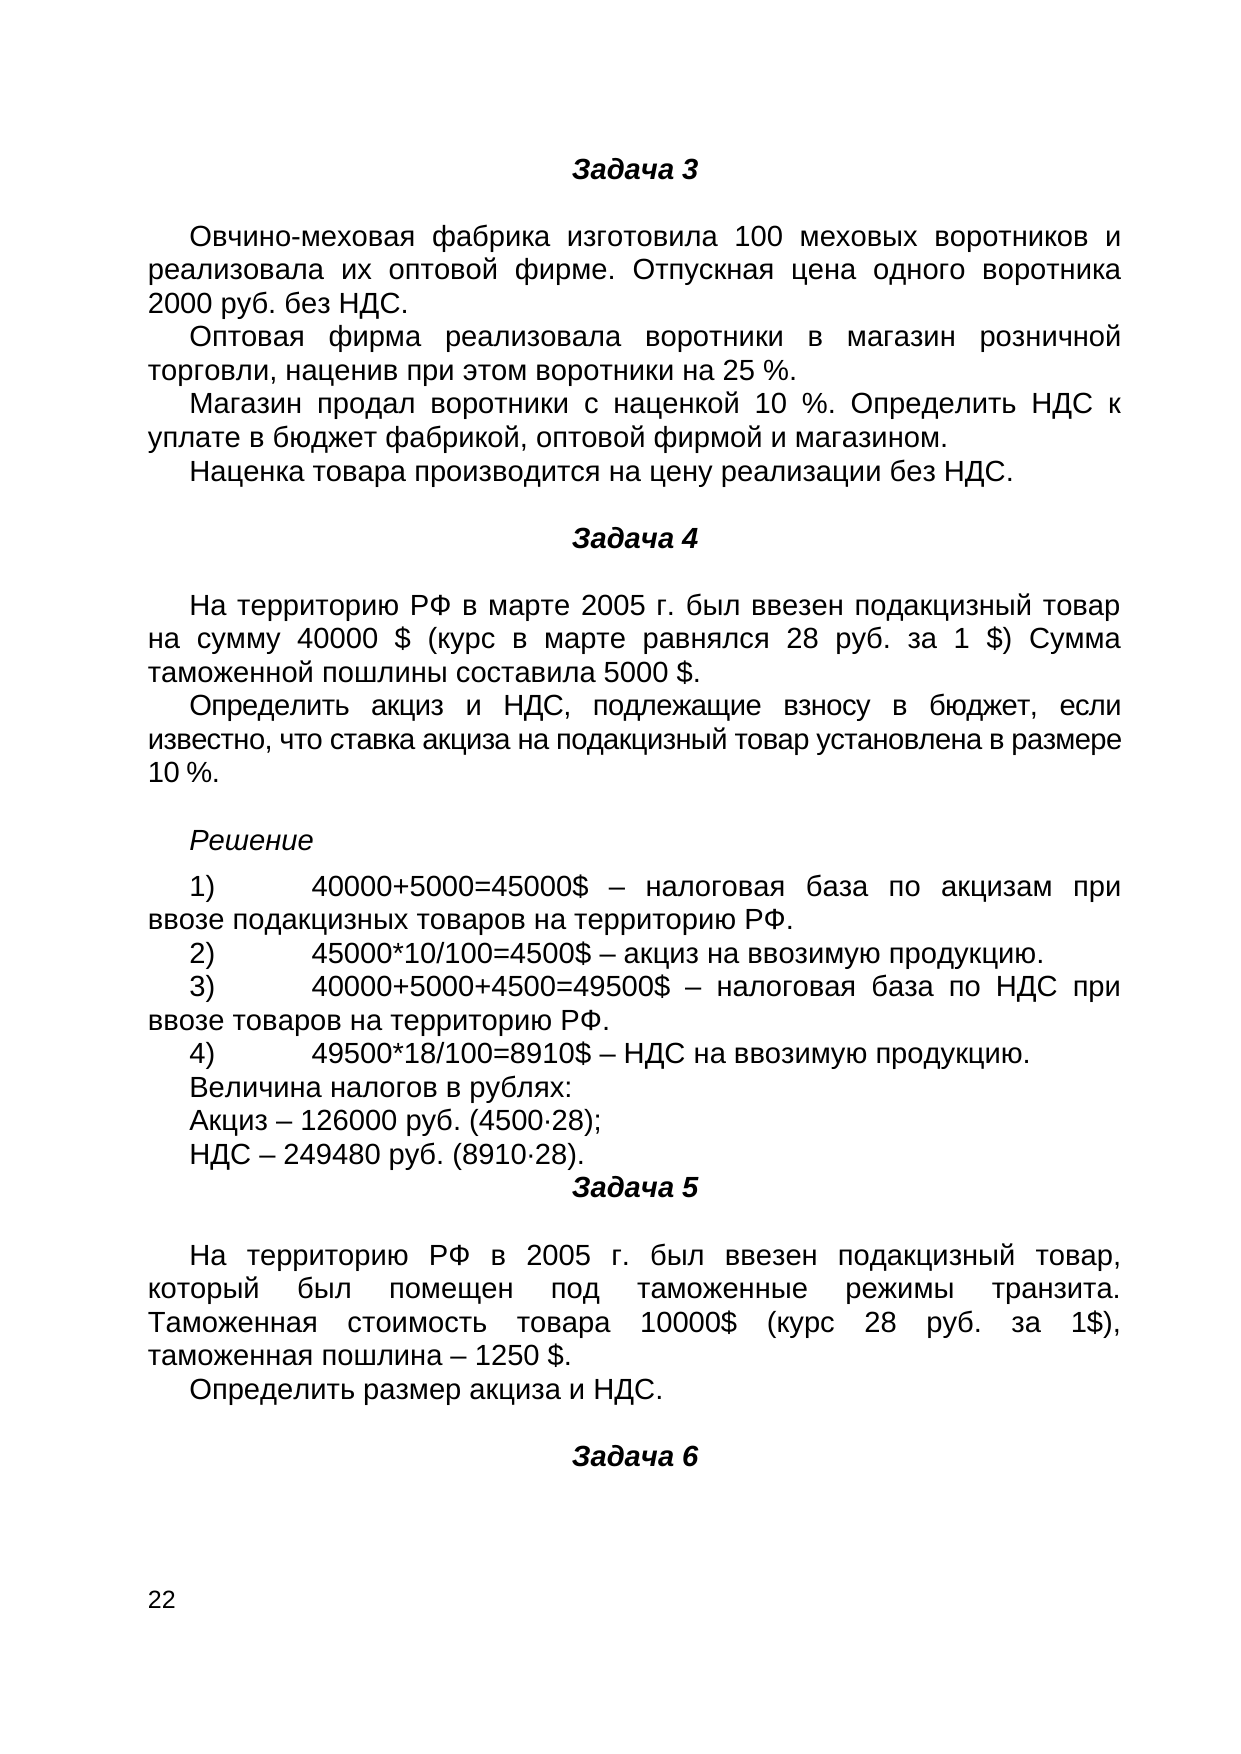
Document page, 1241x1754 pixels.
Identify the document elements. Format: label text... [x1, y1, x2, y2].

text Определить акциз и НДС, подлежащие взносу в бюджет, если известно, что ставка акциза на подакцизный товар установлена в размере 10 %. [148, 688, 1122, 789]
text Задача 3 [148, 152, 1122, 185]
text Акциз – 126000 руб. (4500∙28); [148, 1103, 1122, 1137]
text Овчино-меховая фабрика изготовила 100 меховых воротников и реализовала их оптовой фирме. Отпускная цена одного воротника 2000 руб. без НДС. [148, 219, 1122, 319]
list 40000+5000=45000$ – налоговая база по акцизам при ввозе подакцизных товаров на территорию РФ. [148, 868, 1122, 936]
text На территорию РФ в . был ввезен подакцизный товар, который был помещен под таможенные режимы транзита. Таможенная стоимость товара 10000$ (курс 28 руб. за 1$), таможенная пошлина – 1250 $. [148, 1237, 1122, 1372]
text Задача 5 [148, 1170, 1122, 1204]
text На территорию РФ в марте . был ввезен подакцизный товар на сумму 40000 $ (курс в марте равнялся 28 руб. за 1 $) Сумма таможенной пошлины составила 5000 $. [148, 588, 1122, 688]
list 40000+5000+4500=49500$ – налоговая база по НДС при ввозе товаров на территорию РФ. [148, 969, 1122, 1036]
text Задача 4 [148, 521, 1122, 554]
text Оптовая фирма реализовала воротники в магазин розничной торговли, наценив при этом воротники на 25 %. [148, 319, 1122, 386]
text Величина налогов в рублях: [148, 1070, 1122, 1103]
text Задача 6 [148, 1439, 1122, 1472]
text Магазин продал воротники с наценкой 10 %. Определить НДС к уплате в бюджет фабрикой, оптовой фирмой и магазином. [148, 386, 1122, 453]
text Наценка товара производится на цену реализации без НДС. [148, 453, 1122, 487]
list 49500*18/100=8910$ – НДС на ввозимую продукцию. [148, 1036, 1122, 1070]
text Определить размер акциза и НДС. [148, 1372, 1122, 1405]
text Решение [148, 822, 1122, 856]
text НДС – 249480 руб. (8910∙28). [148, 1137, 1122, 1170]
list 45000*10/100=4500$ – акциз на ввозимую продукцию. [148, 936, 1122, 969]
